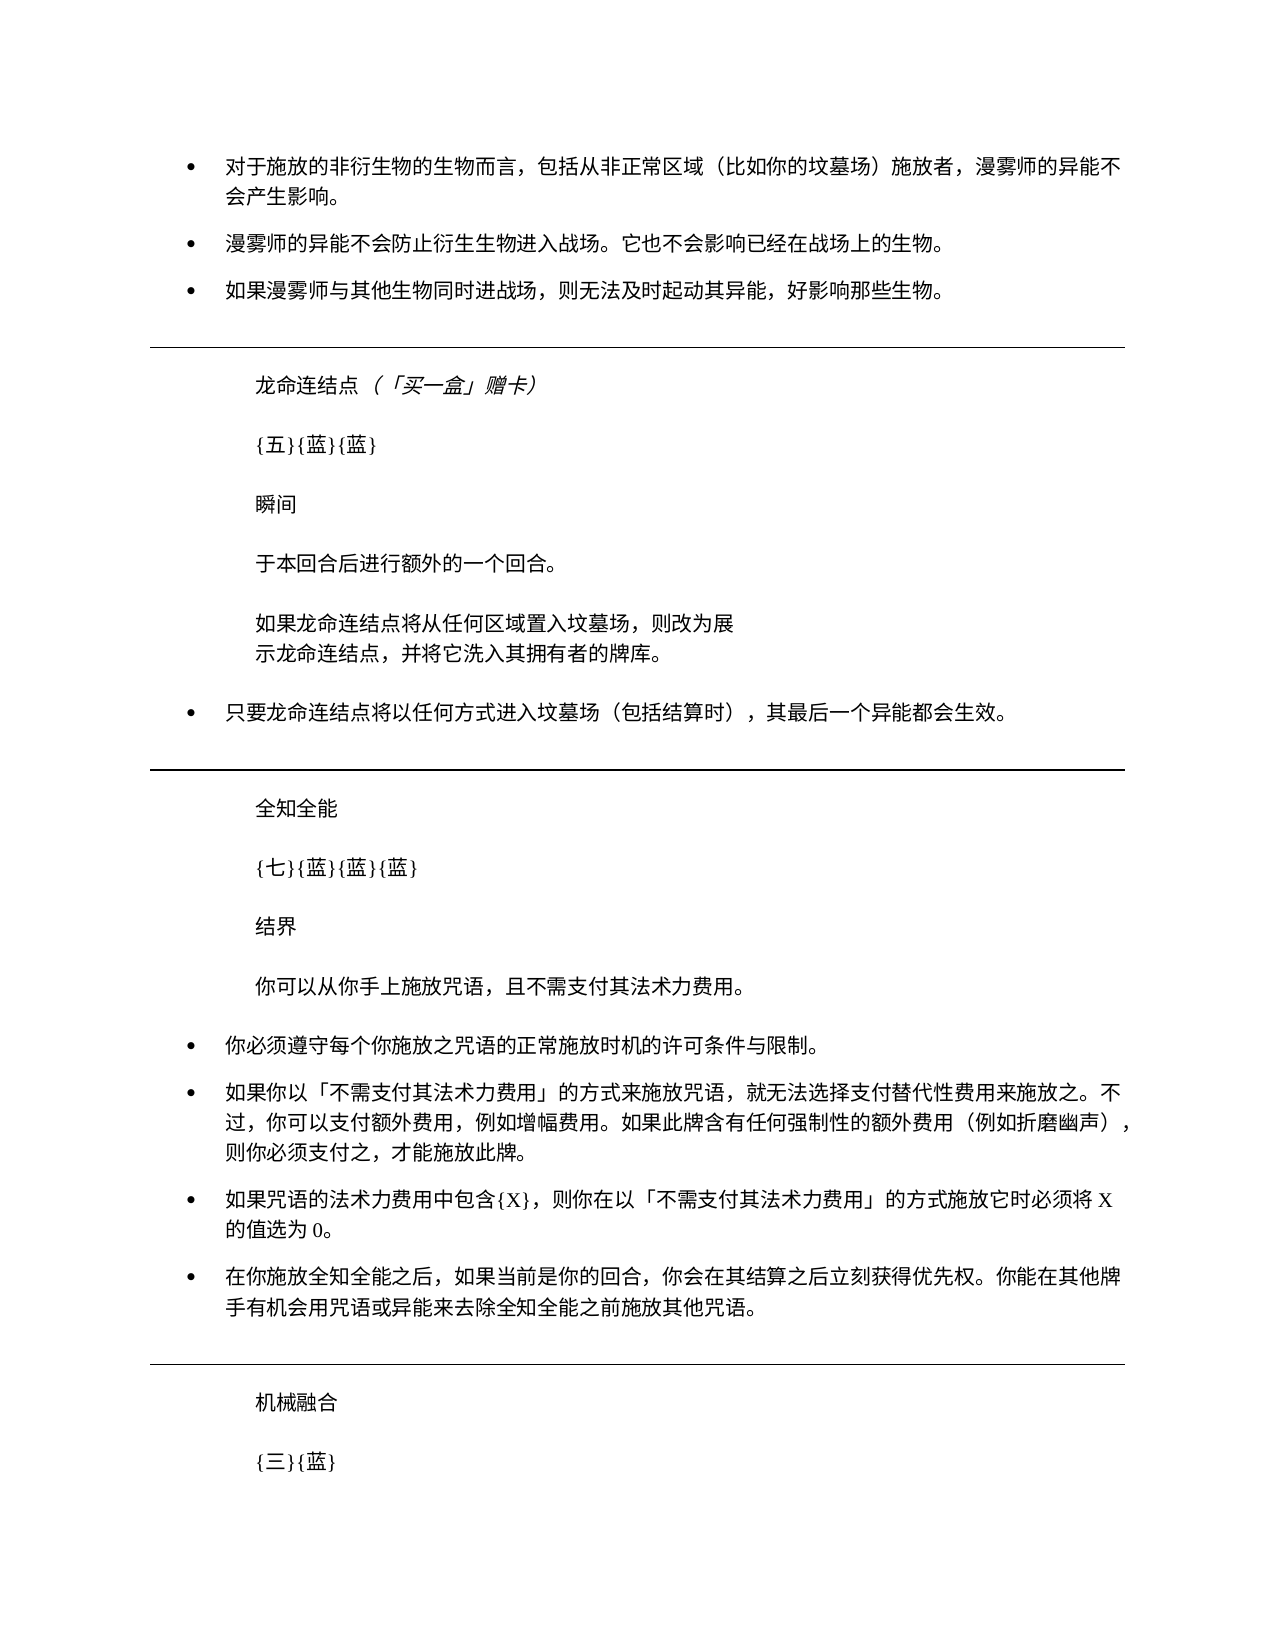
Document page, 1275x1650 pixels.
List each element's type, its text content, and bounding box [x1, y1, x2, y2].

list 你必须遵守每个你施放之咒语的正常施放时机的许可条件与限制。 [187, 1029, 1125, 1059]
text 瞬间 [255, 488, 735, 518]
text {三}{蓝} [255, 1446, 735, 1476]
text 你可以从你手上施放咒语，且不需支付其法术力费用。 [255, 970, 735, 1000]
text 龙命连结点（「买一盒」赠卡） [255, 369, 735, 399]
list 如果咒语的法术力费用中包含{X}，则你在以「不需支付其法术力费用」的方式施放它时必须将X的值选为0。 [187, 1183, 1125, 1244]
list 漫雾师的异能不会防止衍生生物进入战场。它也不会影响已经在战场上的生物。 [187, 227, 1125, 257]
list 在你施放全知全能之后，如果当前是你的回合，你会在其结算之后立刻获得优先权。你能在其他牌手有机会用咒语或异能来去除全知全能之前施放其他咒语。 [187, 1261, 1125, 1321]
text 于本回合后进行额外的一个回合。 [255, 547, 735, 578]
list 如果你以「不需支付其法术力费用」的方式来施放咒语，就无法选择支付替代性费用来施放之。不过，你可以支付额外费用，例如增幅费用。如果此牌含有任何强制性的额外费用（例如折磨幽声），则你必须支付之，才能施放此牌。 [187, 1076, 1125, 1167]
list 只要龙命连结点将以任何方式进入坟墓场（包括结算时），其最后一个异能都会生效。 [187, 696, 1125, 727]
text {五}{蓝}{蓝} [255, 429, 735, 459]
list 如果漫雾师与其他生物同时进战场，则无法及时起动其异能，好影响那些生物。 [187, 274, 1125, 304]
text {七}{蓝}{蓝}{蓝} [255, 851, 735, 881]
text 结界 [255, 911, 735, 941]
text 如果龙命连结点将从任何区域置入坟墓场，则改为展示龙命连结点，并将它洗入其拥有者的牌库。 [255, 607, 735, 667]
text 机械融合 [255, 1386, 735, 1416]
list 对于施放的非衍生物的生物而言，包括从非正常区域（比如你的坟墓场）施放者，漫雾师的异能不会产生影响。 [187, 150, 1125, 210]
text 全知全能 [255, 792, 735, 822]
